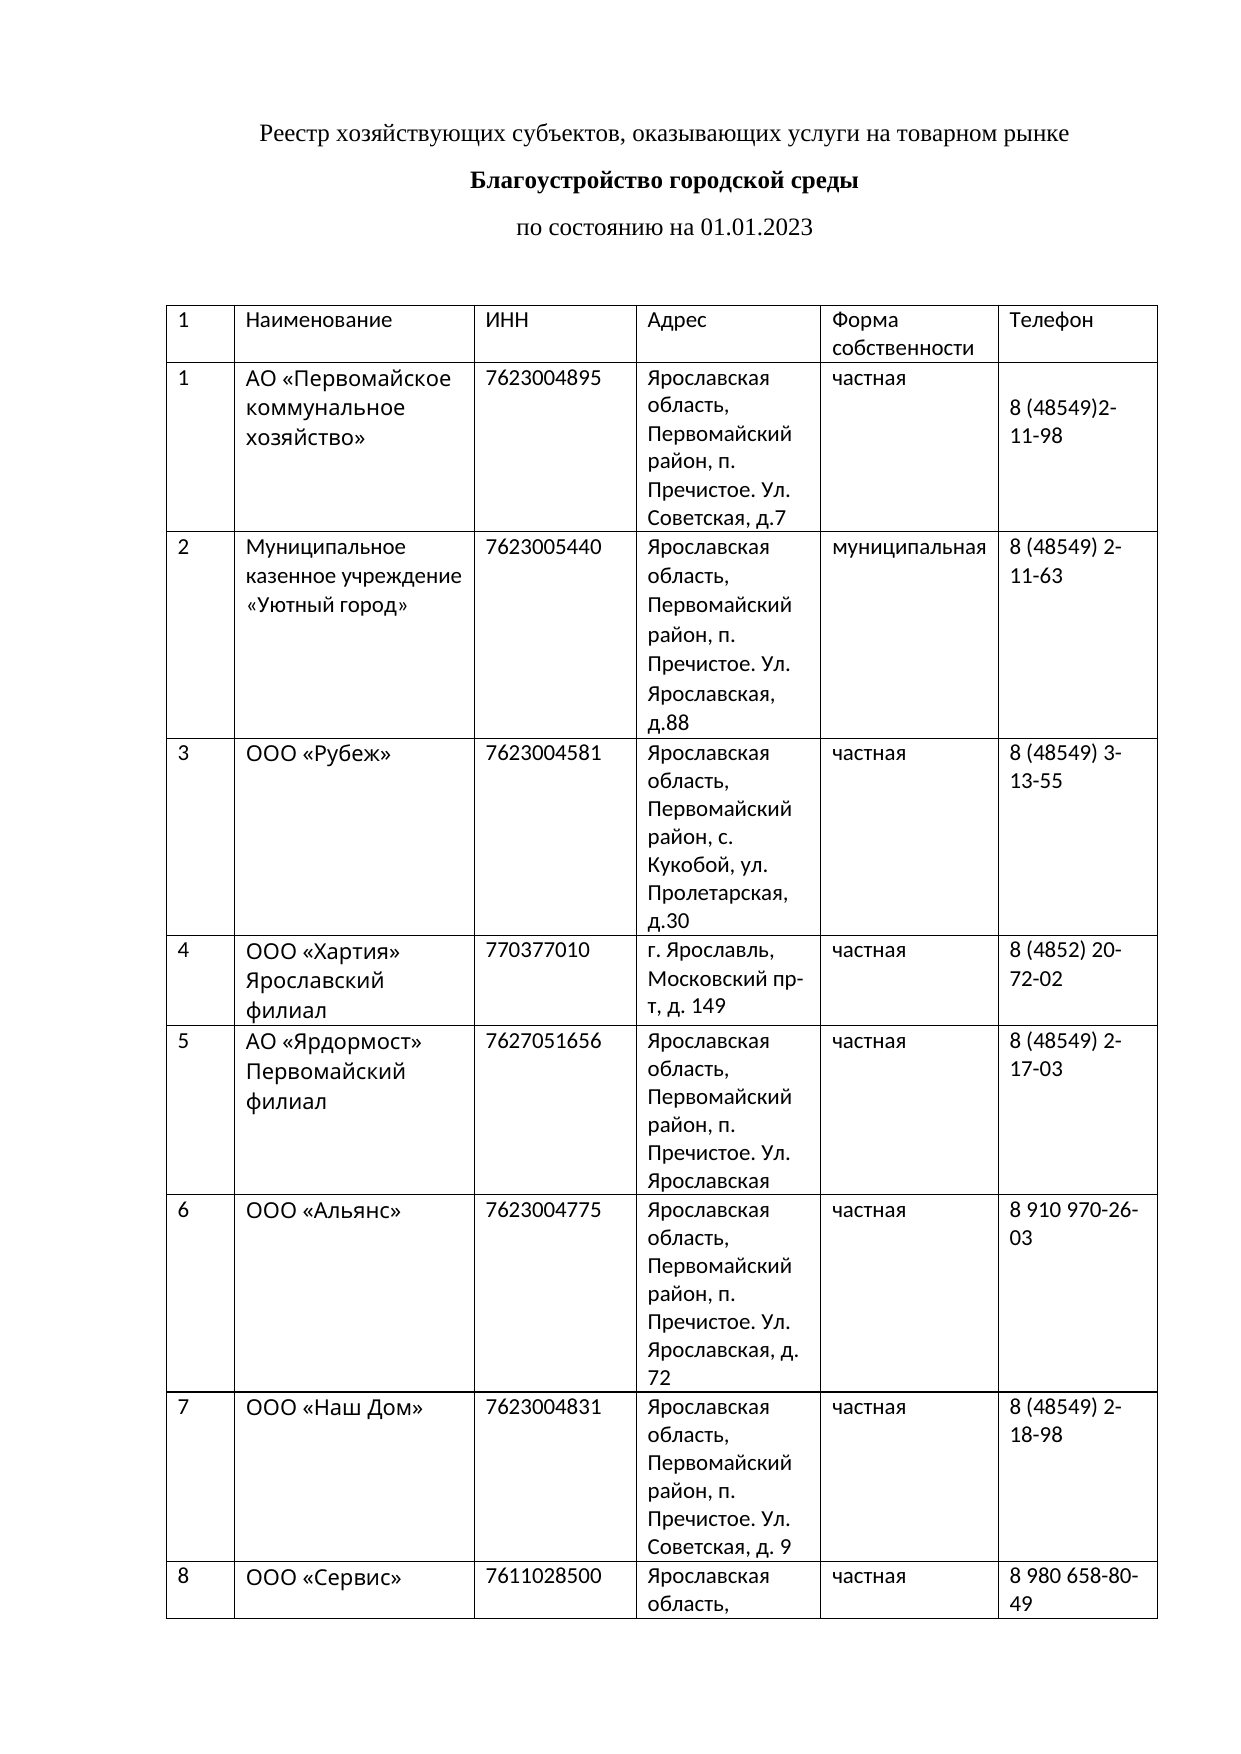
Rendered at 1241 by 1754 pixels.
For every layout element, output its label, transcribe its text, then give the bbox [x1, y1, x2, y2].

text Реестр хозяйствующих субъектов, оказывающих услуги на товарном рынке [177, 118, 1152, 147]
table_cell ООО «Хартия» Ярославский филиал [235, 936, 474, 1025]
table_cell 8 910 970-26-03 [999, 1195, 1157, 1391]
table_cell частная [821, 1195, 998, 1391]
table_cell частная [821, 1026, 998, 1194]
table_cell АО «Первомайское коммунальное хозяйство» [235, 363, 474, 531]
table_cell 8 980 658-80-49 [999, 1562, 1157, 1618]
table_cell ООО «Рубеж» [235, 739, 474, 934]
table_cell 2 [167, 532, 234, 737]
table_cell АО «Ярдормост» Первомайский филиал [235, 1026, 474, 1194]
table_cell 7 [167, 1393, 234, 1561]
table_cell Ярославская область, Первомайский район, с. Кукобой, ул. Пролетарская, д.30 [637, 739, 820, 934]
table_cell Ярославская область, Первомайский район, п. Пречистое. Ул. Ярославская, д.88 [637, 532, 820, 737]
table_header Наименование [235, 306, 474, 362]
table_header Форма собственности [821, 306, 998, 362]
table_cell 6 [167, 1195, 234, 1391]
table_header 1 [167, 306, 234, 362]
table_cell 4 [167, 936, 234, 1025]
table_header Адрес [637, 306, 820, 362]
table_cell 7623004581 [475, 739, 636, 934]
table_cell Ярославская область, Первомайский район, п. Пречистое. Ул. Ярославская, д. 72 [637, 1195, 820, 1391]
table_cell частная [821, 1393, 998, 1561]
table_cell Ярославская область, Первомайский район, п. Пречистое. Ул. Ярославская [637, 1026, 820, 1194]
table_cell 5 [167, 1026, 234, 1194]
table_cell г. Ярославль, Московский пр-т, д. 149 [637, 936, 820, 1025]
table_cell частная [821, 1562, 998, 1618]
table_cell 8 (48549) 2-11-63 [999, 532, 1157, 737]
table_cell 770377010 [475, 936, 636, 1025]
table_cell 7623004895 [475, 363, 636, 531]
table_cell 8 (48549) 3-13-55 [999, 739, 1157, 934]
table_cell 8 (4852) 20-72-02 [999, 936, 1157, 1025]
table_cell ООО «Альянс» [235, 1195, 474, 1391]
table_cell 7627051656 [475, 1026, 636, 1194]
table_cell ООО «Сервис» [235, 1562, 474, 1618]
table_cell муниципальная [821, 532, 998, 737]
table_cell Муниципальное казенное учреждение «Уютный город» [235, 532, 474, 737]
table_cell частная [821, 739, 998, 934]
table_cell 7623005440 [475, 532, 636, 737]
table_cell Ярославская область, Первомайский район, п. Пречистое. Ул. Советская, д. 9 [637, 1393, 820, 1561]
table_cell 3 [167, 739, 234, 934]
table_header Телефон [999, 306, 1157, 362]
table_cell ООО «Наш Дом» [235, 1393, 474, 1561]
table_cell 8 (48549)2-11-98 [999, 363, 1157, 531]
table_cell 8 [167, 1562, 234, 1618]
table_cell 7623004775 [475, 1195, 636, 1391]
table_cell Ярославская область, Первомайский район, п. Пречистое. Ул. Советская, д.7 [637, 363, 820, 531]
text по состоянию на 01.01.2023 [177, 212, 1152, 240]
text Благоустройство городской среды [177, 165, 1152, 194]
table_cell 8 (48549) 2-18-98 [999, 1393, 1157, 1561]
table_cell частная [821, 936, 998, 1025]
table_header ИНН [475, 306, 636, 362]
table_cell 7623004831 [475, 1393, 636, 1561]
table_cell частная [821, 363, 998, 531]
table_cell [637, 1562, 820, 1618]
table_cell 8 (48549) 2-17-03 [999, 1026, 1157, 1194]
table_cell 7611028500 [475, 1562, 636, 1618]
table_cell 1 [167, 363, 234, 531]
